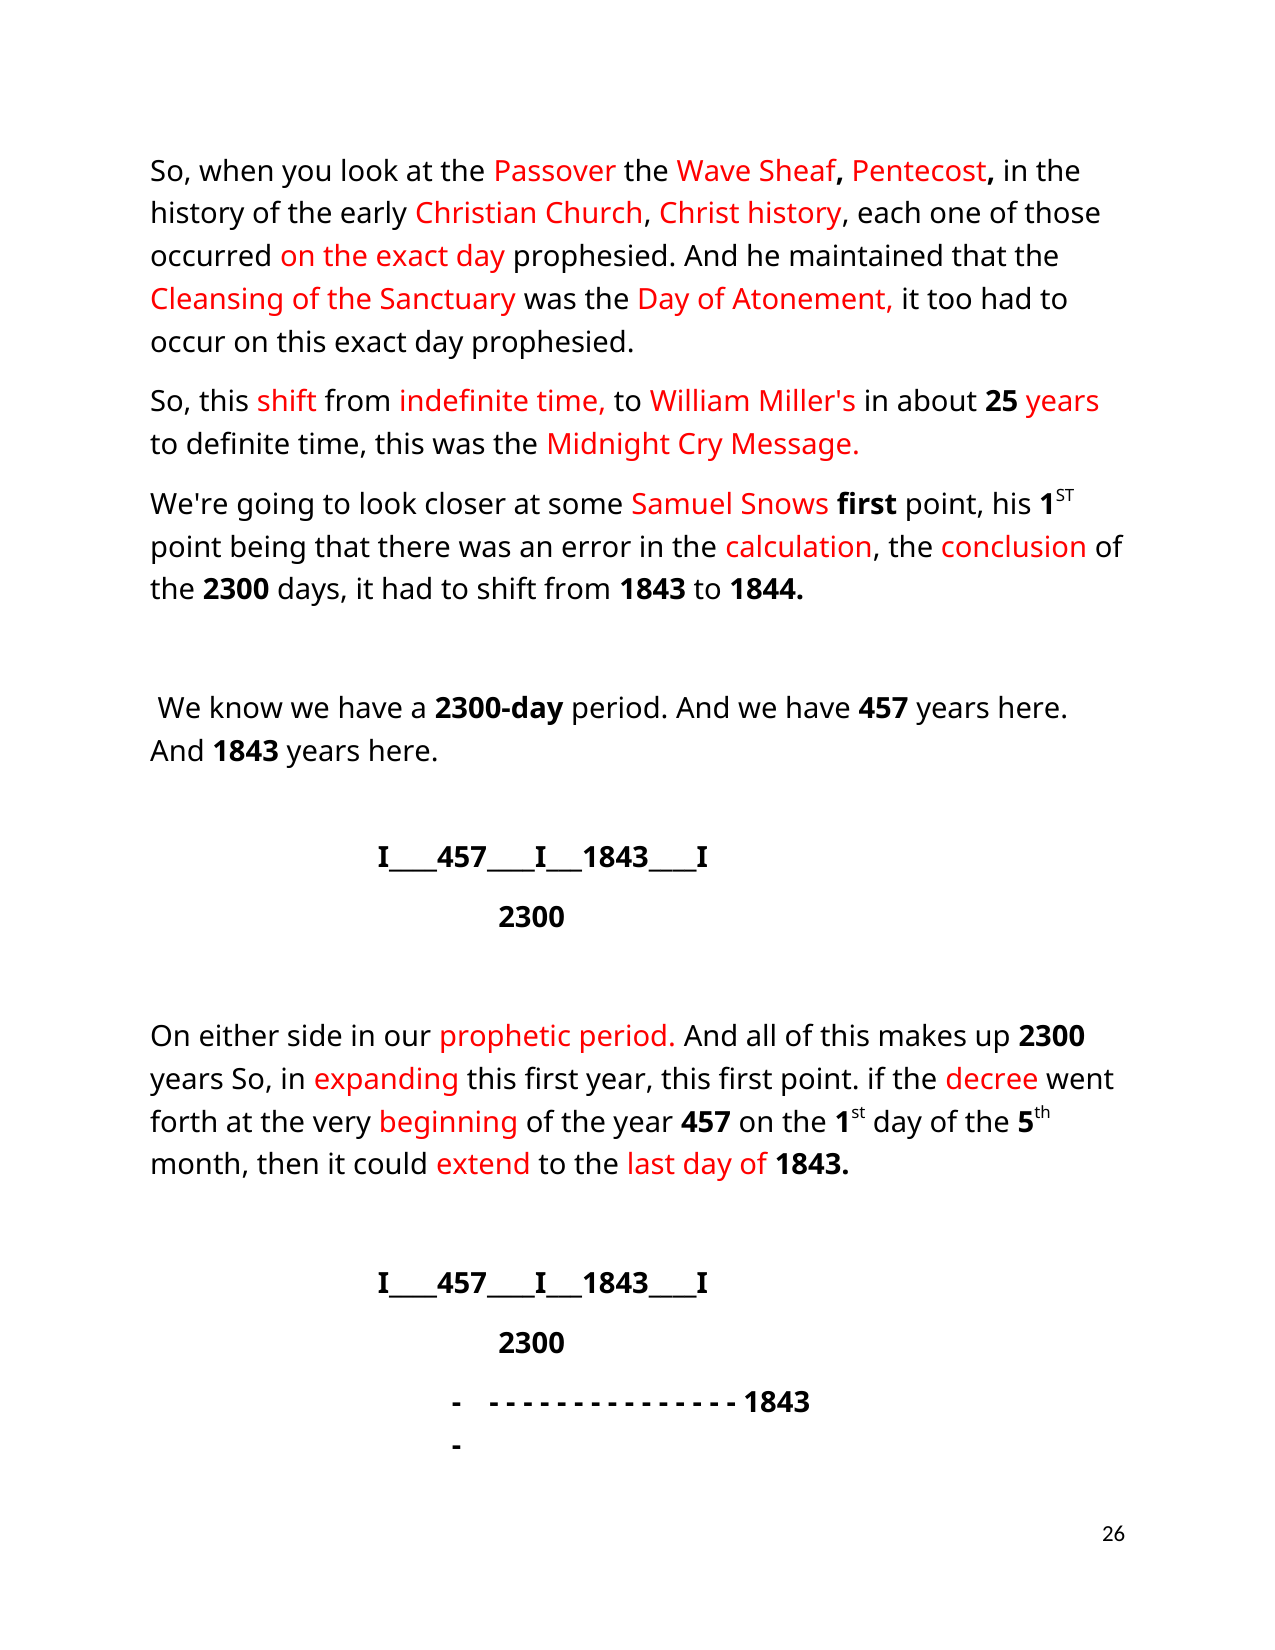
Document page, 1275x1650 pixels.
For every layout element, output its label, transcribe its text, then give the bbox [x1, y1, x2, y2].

text We're going to look closer at some Samuel Snows first point, his 1ST point being that there was an error in the calculation, the conclusion of the 2300 days, it had to shift from 1843 to 1844. [150, 483, 1125, 608]
text I____457____I___1843____I [150, 1263, 1125, 1302]
text I____457____I___1843____I [150, 837, 1125, 876]
text 2300 [150, 896, 1125, 936]
text On either side in our prophetic period. And all of this makes up 2300 years So, in expanding this first year, this first point. if the decree went forth at the very beginning of the year 457 on the 1st day of the 5th month, then it could extend to the last day of 1843. [150, 1015, 1125, 1183]
text So, when you look at the Passover the Wave Sheaf, Pentecost, in the history of the early Christian Church, Christ history, each one of those occurred on the exact day prophesied. And he maintained that the Cleansing of the Sanctuary was the Day of Atonement, it too had to occur on this exact day prophesied. [150, 150, 1125, 361]
text 2300 [150, 1322, 1125, 1362]
list - - - - - - - - - - - - - - - 1843 [452, 1382, 1125, 1421]
text We know we have a 2300-day period. And we have 457 years here. And 1843 years here. [150, 688, 1125, 770]
text So, this shift from indefinite time, to William Miller's in about 25 years to definite time, this was the Midnight Cry Message. [150, 381, 1125, 463]
